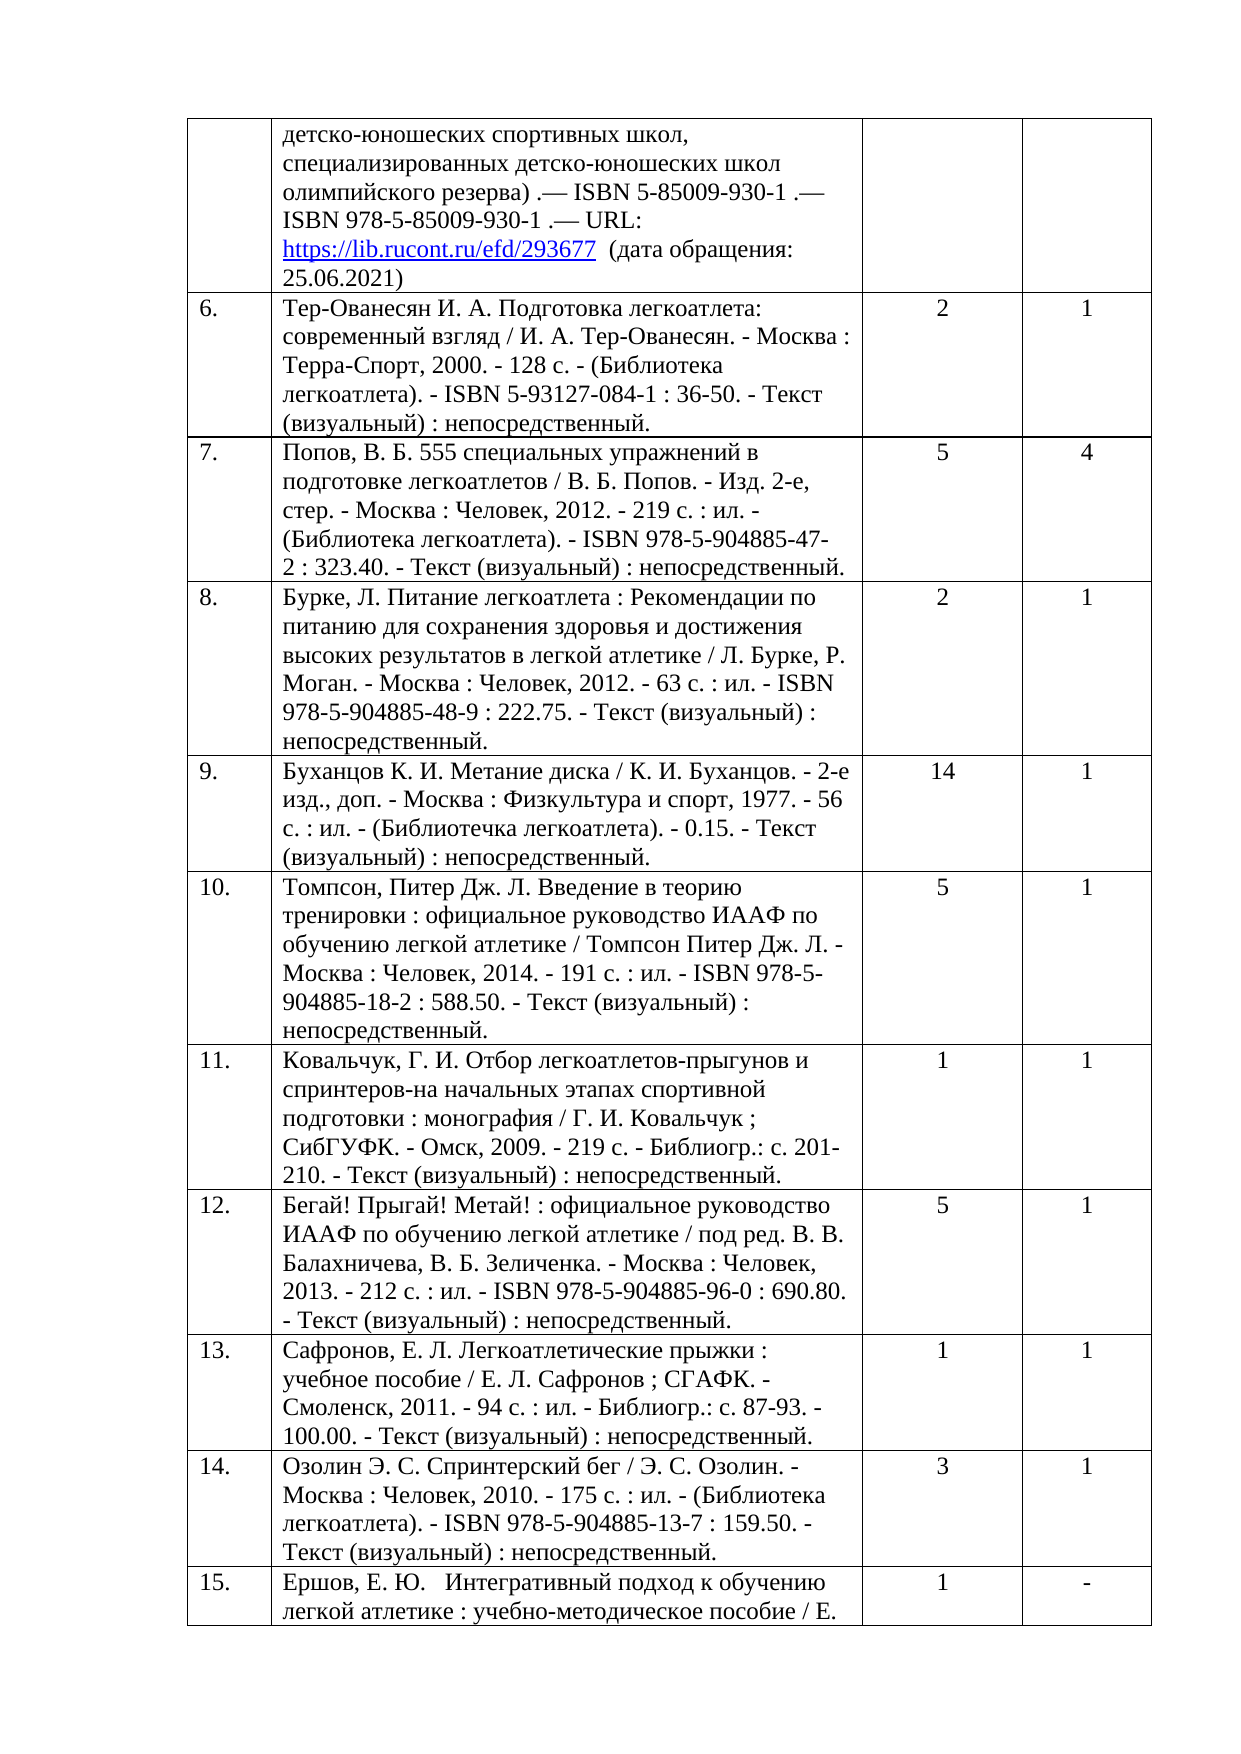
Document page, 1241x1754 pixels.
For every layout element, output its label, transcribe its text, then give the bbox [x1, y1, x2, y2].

table_cell 12. [188, 1190, 271, 1334]
table_cell 1 [1023, 756, 1151, 871]
table_cell 10. [188, 872, 271, 1044]
table_cell 1 [1023, 1335, 1151, 1450]
table_cell 1 [863, 1045, 1022, 1189]
table_cell 1 [863, 119, 1022, 292]
table_cell 5 [863, 438, 1022, 581]
table_cell Томпсон, Питер Дж. Л. Введение в теорию тренировки : официальное руководство ИААФ по обучению легкой атлетике / Томпсон Питер Дж. Л. - Москва : Человек, 2014. - 191 с. : ил. - ISBN 978-5-904885-18-2 : 588.50. - Текст (визуальный) : непосредственный. [272, 872, 862, 1044]
table_cell 1 [1023, 293, 1151, 436]
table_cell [272, 1567, 862, 1624]
table_cell 1 [863, 1335, 1022, 1450]
table_cell Тер-Ованесян И. А. Подготовка легкоатлета: современный взгляд / И. А. Тер-Ованесян. - Москва : Терра-Спорт, 2000. - 128 с. - (Библиотека легкоатлета). - ISBN 5-93127-084-1 : 36-50. - Текст (визуальный) : непосредственный. [272, 293, 862, 436]
table_cell 1 [1023, 872, 1151, 1044]
table_cell 13. [188, 1335, 271, 1450]
table_cell - [1023, 119, 1151, 292]
table_cell - [1023, 1567, 1151, 1624]
table_cell 8. [188, 582, 271, 755]
table_cell 2 [863, 582, 1022, 755]
table_cell Озолин Э. С. Спринтерский бег / Э. С. Озолин. - Москва : Человек, 2010. - 175 с. : ил. - (Библиотека легкоатлета). - ISBN 978-5-904885-13-7 : 159.50. - Текст (визуальный) : непосредственный. [272, 1451, 862, 1566]
table_cell Сафронов, Е. Л. Легкоатлетические прыжки : учебное пособие / Е. Л. Сафронов ; СГАФК. - Смоленск, 2011. - 94 с. : ил. - Библиогр.: с. 87-93. - 100.00. - Текст (визуальный) : непосредственный. [272, 1335, 862, 1450]
table_cell 1 [1023, 582, 1151, 755]
table_cell Буханцов К. И. Метание диска / К. И. Буханцов. - 2-е изд., доп. - Москва : Физкультура и спорт, 1977. - 56 с. : ил. - (Библиотечка легкоатлета). - 0.15. - Текст (визуальный) : непосредственный. [272, 756, 862, 871]
table_cell 3 [863, 1451, 1022, 1566]
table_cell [272, 119, 862, 292]
table_cell Бегай! Прыгай! Метай! : официальное руководство ИААФ по обучению легкой атлетике / под ред. В. В. Балахничева, В. Б. Зеличенка. - Москва : Человек, 2013. - 212 с. : ил. - ISBN 978-5-904885-96-0 : 690.80. - Текст (визуальный) : непосредственный. [272, 1190, 862, 1334]
table_cell 2 [863, 293, 1022, 436]
table_cell 1 [1023, 1451, 1151, 1566]
table_cell 7. [188, 438, 271, 581]
table_cell 14 [863, 756, 1022, 871]
table_cell 11. [188, 1045, 271, 1189]
table_cell Попов, В. Б. 555 специальных упражнений в подготовке легкоатлетов / В. Б. Попов. - Изд. 2-е, стер. - Москва : Человек, 2012. - 219 с. : ил. - (Библиотека легкоатлета). - ISBN 978-5-904885-47-2 : 323.40. - Текст (визуальный) : непосредственный. [272, 438, 862, 581]
table_cell 5 [863, 872, 1022, 1044]
table_cell 15. [188, 1567, 271, 1624]
table_cell 5. [188, 119, 271, 292]
table_cell 1 [863, 1567, 1022, 1624]
table_cell 9. [188, 756, 271, 871]
table_cell 4 [1023, 438, 1151, 581]
table_cell Ковальчук, Г. И. Отбор легкоатлетов-прыгунов и спринтеров-на начальных этапах спортивной подготовки : монография / Г. И. Ковальчук ; СибГУФК. - Омск, 2009. - 219 с. - Библиогр.: с. 201-210. - Текст (визуальный) : непосредственный. [272, 1045, 862, 1189]
table_cell 1 [1023, 1045, 1151, 1189]
table_cell Бурке, Л. Питание легкоатлета : Рекомендации по питанию для сохранения здоровья и достижения высоких результатов в легкой атлетике / Л. Бурке, Р. Моган. - Москва : Человек, 2012. - 63 с. : ил. - ISBN 978-5-904885-48-9 : 222.75. - Текст (визуальный) : непосредственный. [272, 582, 862, 755]
table_cell 1 [1023, 1190, 1151, 1334]
table_cell 14. [188, 1451, 271, 1566]
table_cell 5 [863, 1190, 1022, 1334]
table_cell 6. [188, 293, 271, 436]
